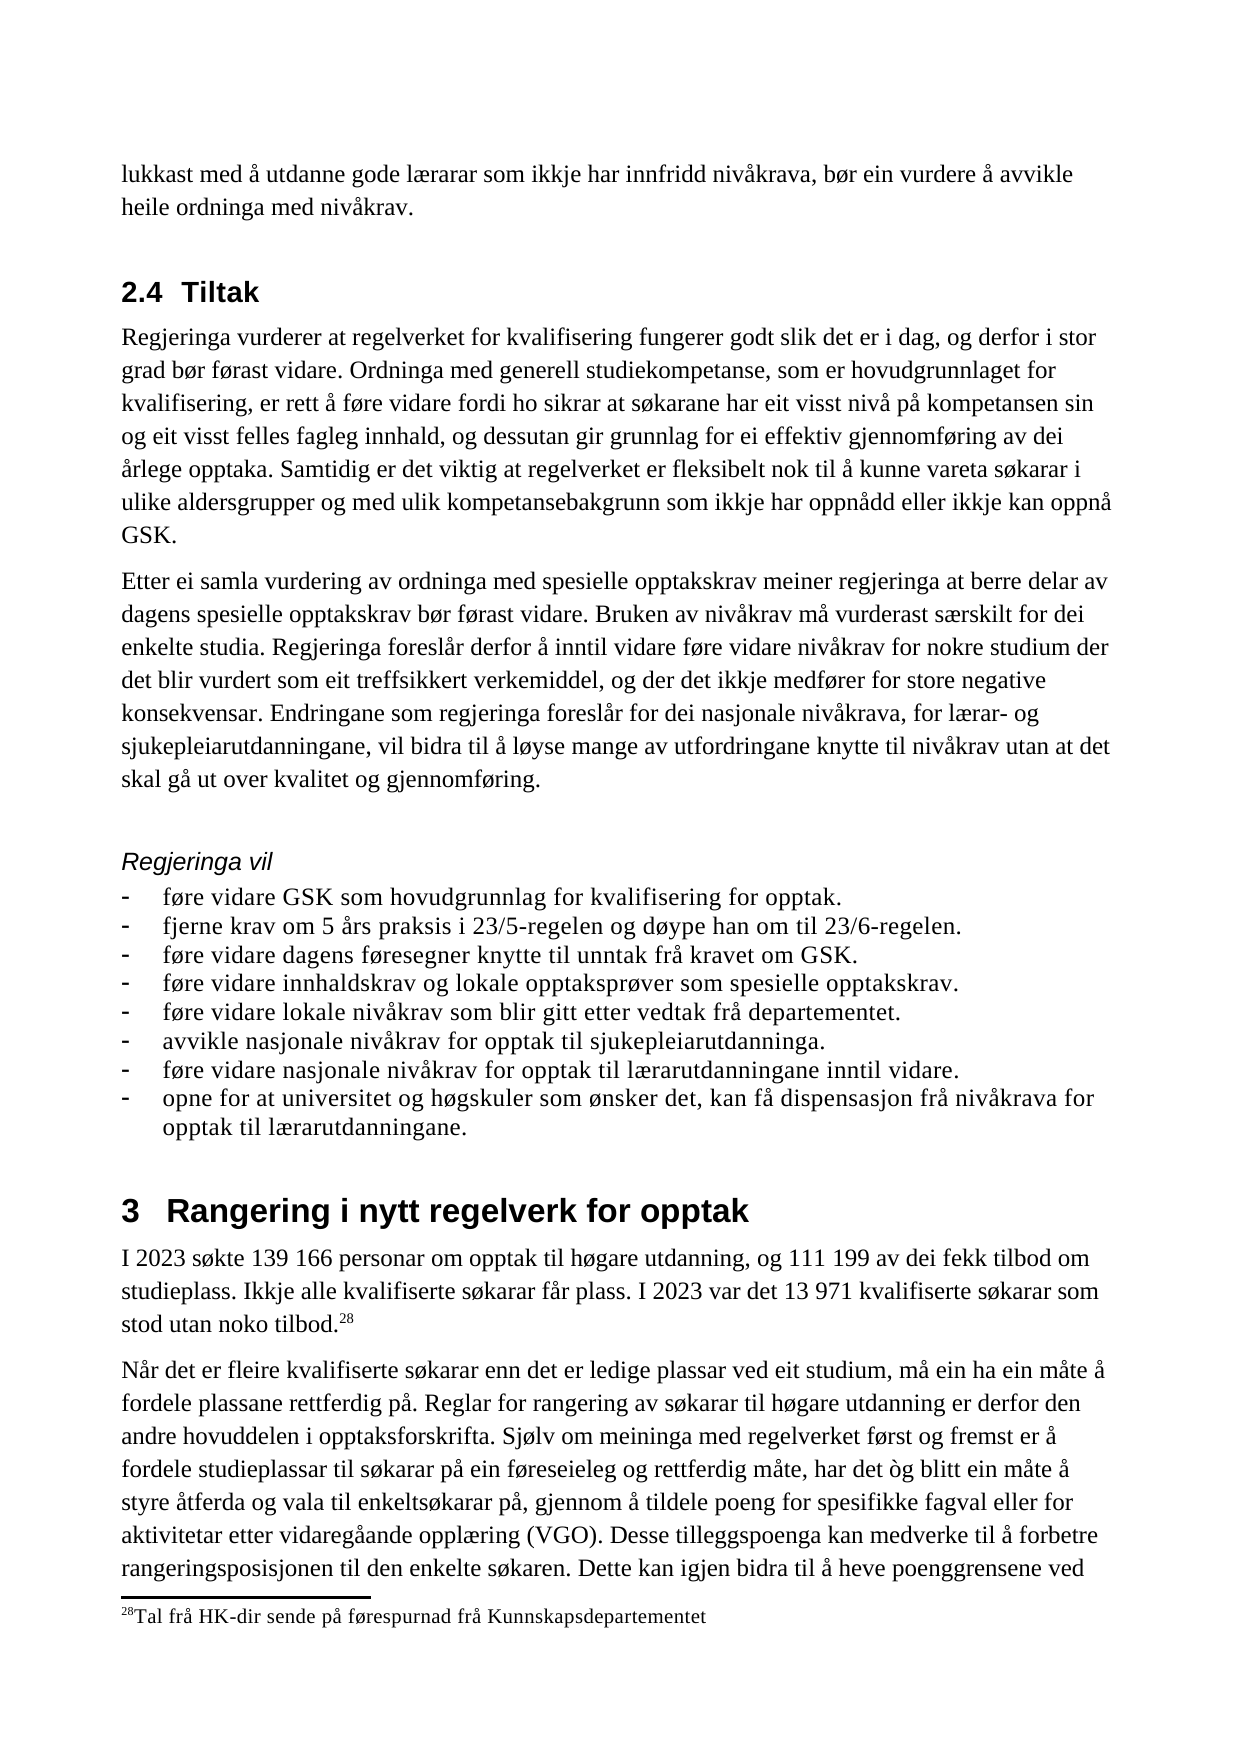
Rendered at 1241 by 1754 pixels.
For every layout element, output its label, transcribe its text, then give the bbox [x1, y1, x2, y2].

list føre vidare dagens føresegner knytte til unntak frå kravet om GSK. [121, 940, 1119, 968]
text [121, 159, 1119, 221]
list fjerne krav om 5 års praksis i 23/5-regelen og døype han om til 23/6-regelen. [121, 911, 1119, 940]
list føre vidare GSK som hovudgrunnlag for kvalifisering for opptak. [121, 882, 1119, 911]
text I 2023 søkte 139 166 personar om opptak til høgare utdanning, og 111 199 av dei fekk tilbod om studieplass. Ikkje alle kvalifiserte søkarar får plass. I 2023 var det 13 971 kvalifiserte søkarar som stod utan noko tilbod. [121, 1243, 1119, 1338]
list føre vidare innhaldskrav og lokale opptaksprøver som spesielle opptakskrav. [121, 968, 1119, 997]
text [121, 1355, 1119, 1582]
list opne for at universitet og høgskuler som ønsker det, kan få dispensasjon frå nivåkrava for opptak til lærarutdanningane. [121, 1083, 1119, 1141]
list avvikle nasjonale nivåkrav for opptak til sjukepleiarutdanninga. [121, 1026, 1119, 1055]
subtitle Tiltak [121, 276, 1119, 309]
text Regjeringa vil [121, 847, 1119, 876]
text Regjeringa vurderer at regelverket for kvalifisering fungerer godt slik det er i dag, og derfor i stor grad bør førast vidare. Ordninga med generell studiekompetanse, som er hovudgrunnlaget for kvalifisering, er rett å føre vidare fordi ho sikrar at søkarane har eit visst nivå på kompetansen sin og eit visst felles fagleg innhald, og dessutan gir grunnlag for ei effektiv gjennomføring av dei årlege opptaka. Samtidig er det viktig at regelverket er fleksibelt nok til å kunne vareta søkarar i ulike aldersgrupper og med ulik kompetansebakgrunn som ikkje har oppnådd eller ikkje kan oppnå GSK. [121, 322, 1119, 549]
subtitle Rangering i nytt regelverk for opptak [121, 1191, 1119, 1229]
list føre vidare lokale nivåkrav som blir gitt etter vedtak frå departementet. [121, 997, 1119, 1026]
list føre vidare nasjonale nivåkrav for opptak til lærarutdanningane inntil vidare. [121, 1055, 1119, 1083]
text Etter ei samla vurdering av ordninga med spesielle opptakskrav meiner regjeringa at berre delar av dagens spesielle opptakskrav bør førast vidare. Bruken av nivåkrav må vurderast særskilt for dei enkelte studia. Regjeringa foreslår derfor å inntil vidare føre vidare nivåkrav for nokre studium der det blir vurdert som eit treffsikkert verkemiddel, og der det ikkje medfører for store negative konsekvensar. Endringane som regjeringa foreslår for dei nasjonale nivåkrava, for lærar- og sjukepleiarutdanningane, vil bidra til å løyse mange av utfordringane knytte til nivåkrav utan at det skal gå ut over kvalitet og gjennomføring. [121, 566, 1119, 793]
